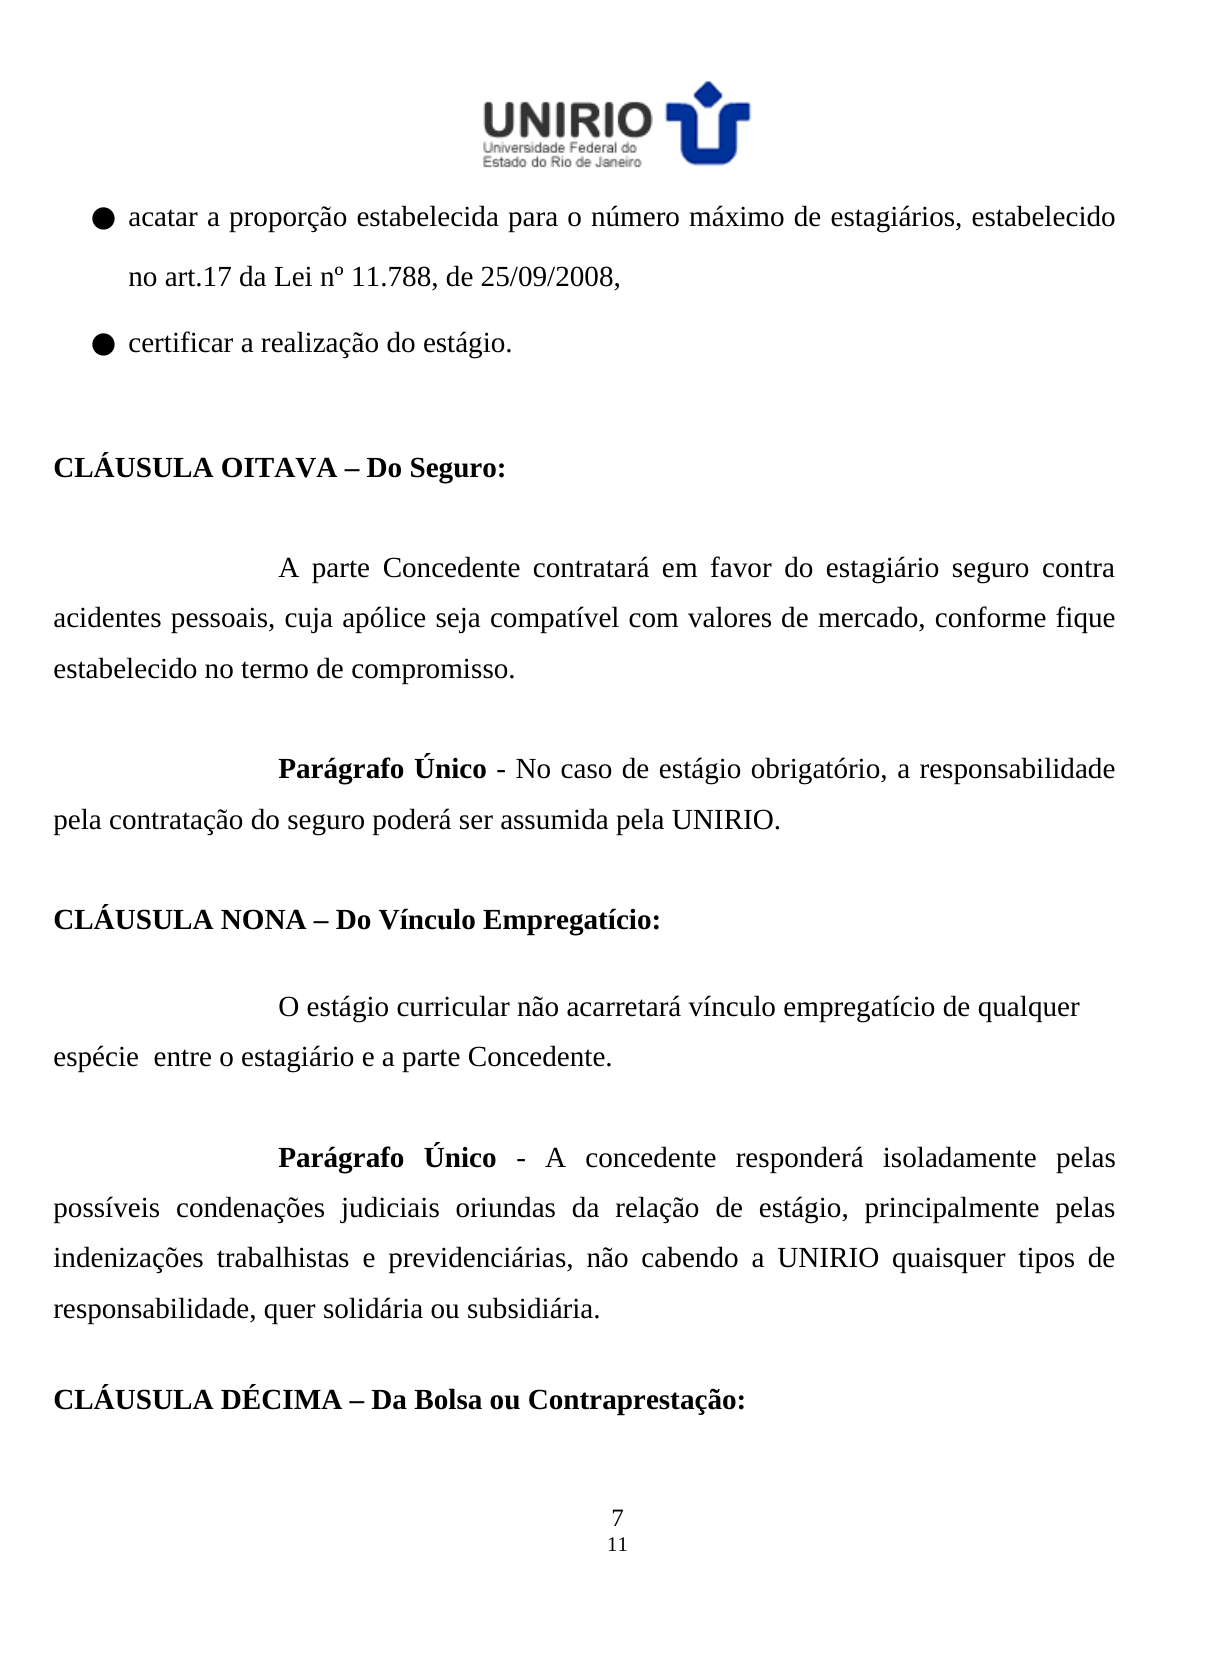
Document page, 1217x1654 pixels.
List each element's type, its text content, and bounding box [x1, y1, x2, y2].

text CLÁUSULA OITAVA – Do Seguro: [53, 450, 1116, 483]
text CLÁUSULA DÉCIMA – Da Bolsa ou Contraprestação: [53, 1382, 1116, 1415]
text O estágio curricular não acarretará vínculo empregatício de qualquer espécie entre o estagiário e a parte Concedente. [53, 989, 1116, 1073]
text Parágrafo Único - No caso de estágio obrigatório, a responsabilidade pela contratação do seguro poderá ser assumida pela UNIRIO. [53, 752, 1116, 835]
text A parte Concedente contratará em favor do estagiário seguro contra acidentes pessoais, cuja apólice seja compatível com valores de mercado, conforme fique estabelecido no termo de compromisso. [53, 550, 1116, 684]
text CLÁUSULA NONA – Do Vínculo Empregatício: [53, 902, 1116, 936]
list certificar a realização do estágio. [91, 310, 1116, 369]
text Parágrafo Único - A concedente responderá isoladamente pelas possíveis condenações judiciais oriundas da relação de estágio, principalmente pelas indenizações trabalhistas e previdenciárias, não cabendo a UNIRIO quaisquer tipos de responsabilidade, quer solidária ou subsidiária. [53, 1140, 1116, 1324]
list acatar a proporção estabelecida para o número máximo de estagiários, estabelecido no art.17 da Lei nº 11.788, de 25/09/2008, [91, 183, 1116, 293]
picture [468, 75, 767, 183]
